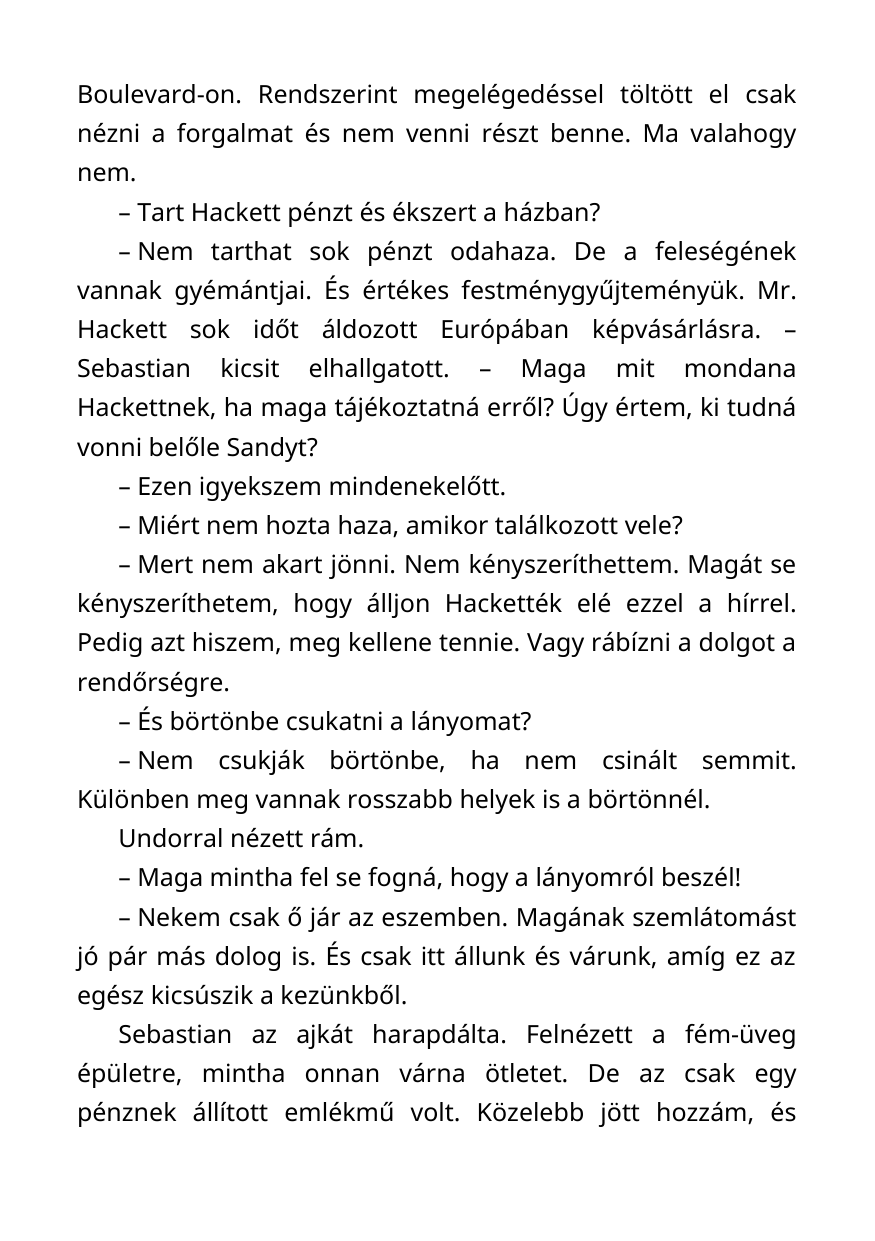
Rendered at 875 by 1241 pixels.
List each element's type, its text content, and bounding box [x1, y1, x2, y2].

text – Ezen igyekszem mindenekelőtt. [77, 468, 797, 502]
text – És börtönbe csukatni a lányomat? [77, 703, 797, 737]
text – Nem tarthat sok pénzt odahaza. De a feleségének vannak gyémántjai. És értékes festménygyűjteményük. Mr. Hackett sok időt áldozott Európában képvásárlásra. – Sebastian kicsit elhallgatott. – Maga mit mondana Hackettnek, ha maga tájékoztatná erről? Úgy értem, ki tudná vonni belőle Sandyt? [77, 233, 797, 463]
text – Nekem csak ő jár az eszemben. Magának szemlátomást jó pár más dolog is. És csak itt állunk és várunk, amíg ez az egész kicsúszik a kezünkből. [77, 899, 797, 1012]
text – Tart Hackett pénzt és ékszert a házban? [77, 194, 797, 228]
text Undorral nézett rám. [77, 821, 797, 855]
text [77, 1017, 797, 1129]
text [77, 77, 797, 189]
text – Maga mintha fel se fogná, hogy a lányomról beszél! [77, 860, 797, 894]
text – Nem csukják börtönbe, ha nem csinált semmit. Különben meg vannak rosszabb helyek is a börtönnél. [77, 743, 797, 816]
text – Miért nem hozta haza, amikor találkozott vele? [77, 508, 797, 542]
text – Mert nem akart jönni. Nem kényszeríthettem. Magát se kényszeríthetem, hogy álljon Hackették elé ezzel a hírrel. Pedig azt hiszem, meg kellene tennie. Vagy rábízni a dolgot a rendőrségre. [77, 547, 797, 698]
